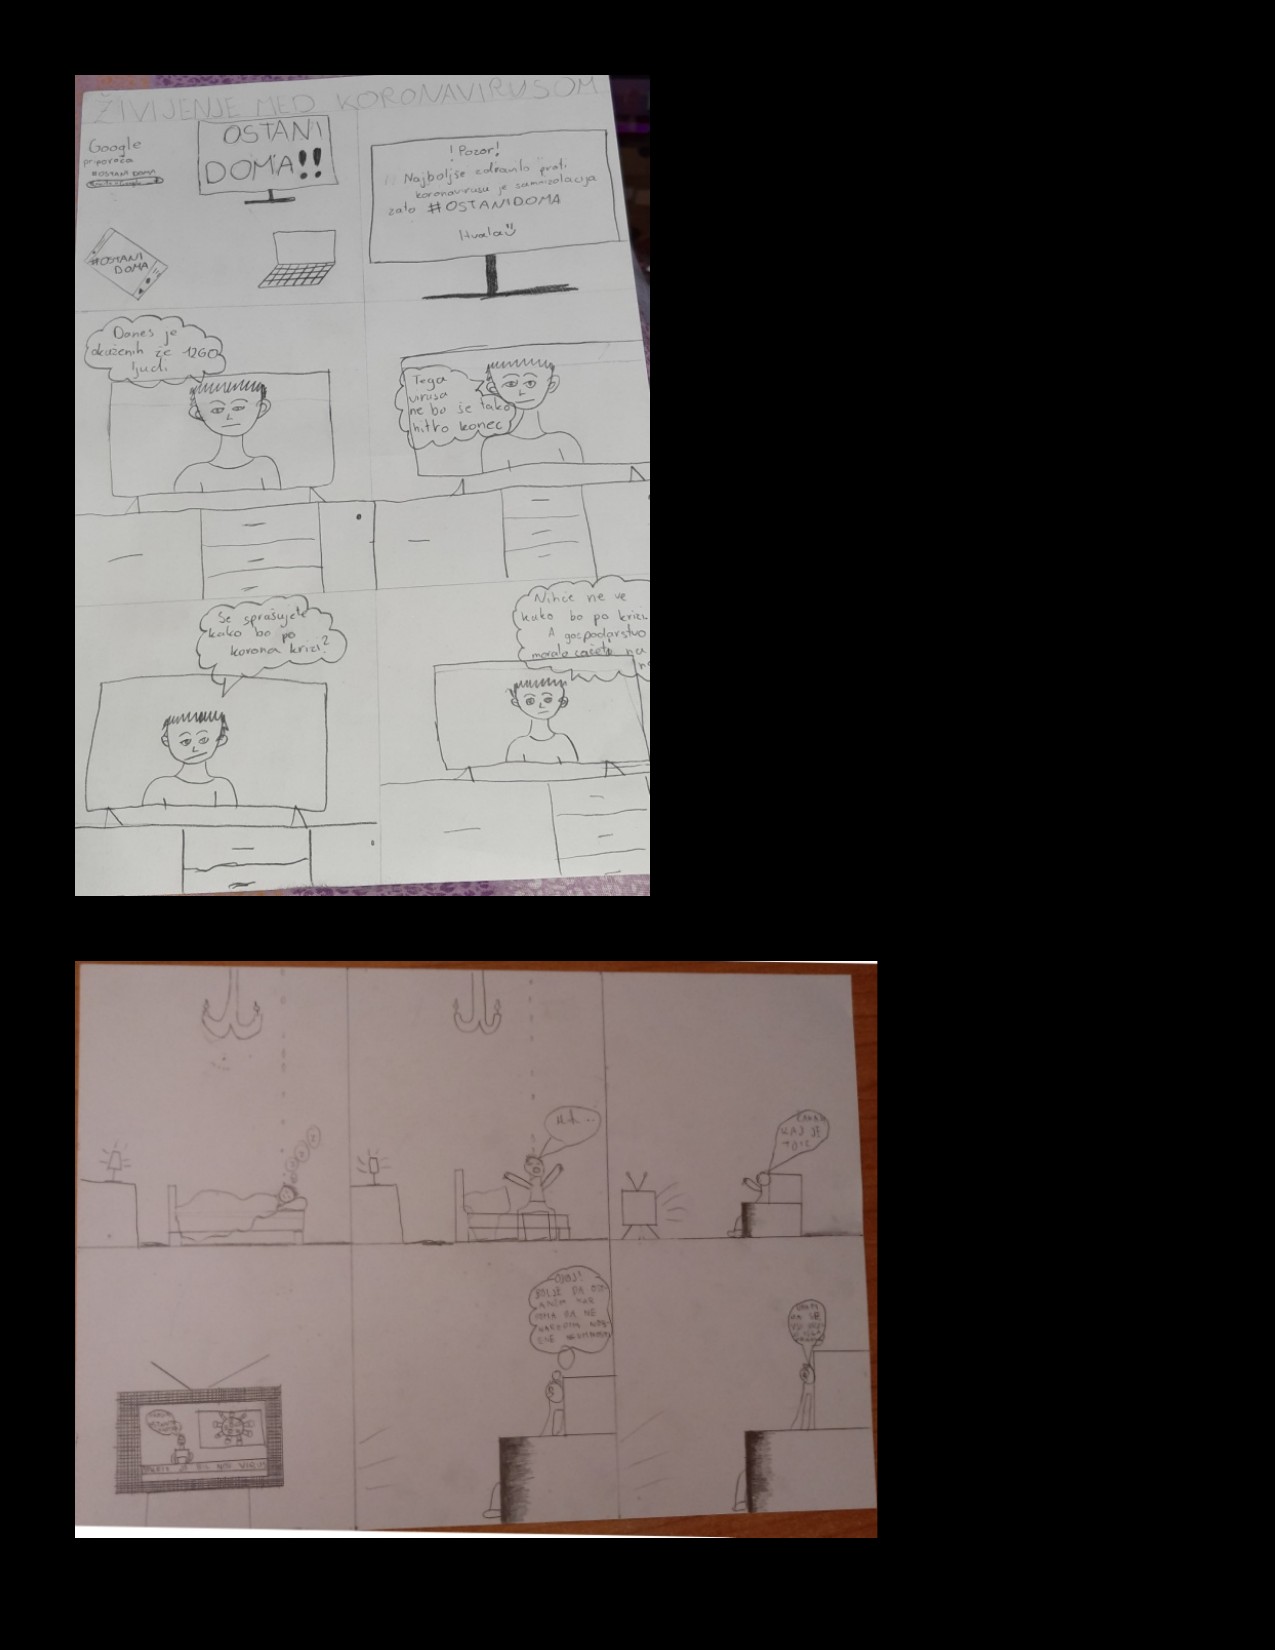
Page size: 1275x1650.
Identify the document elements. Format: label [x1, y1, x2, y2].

picture [75, 961, 878, 1538]
picture [75, 75, 650, 896]
